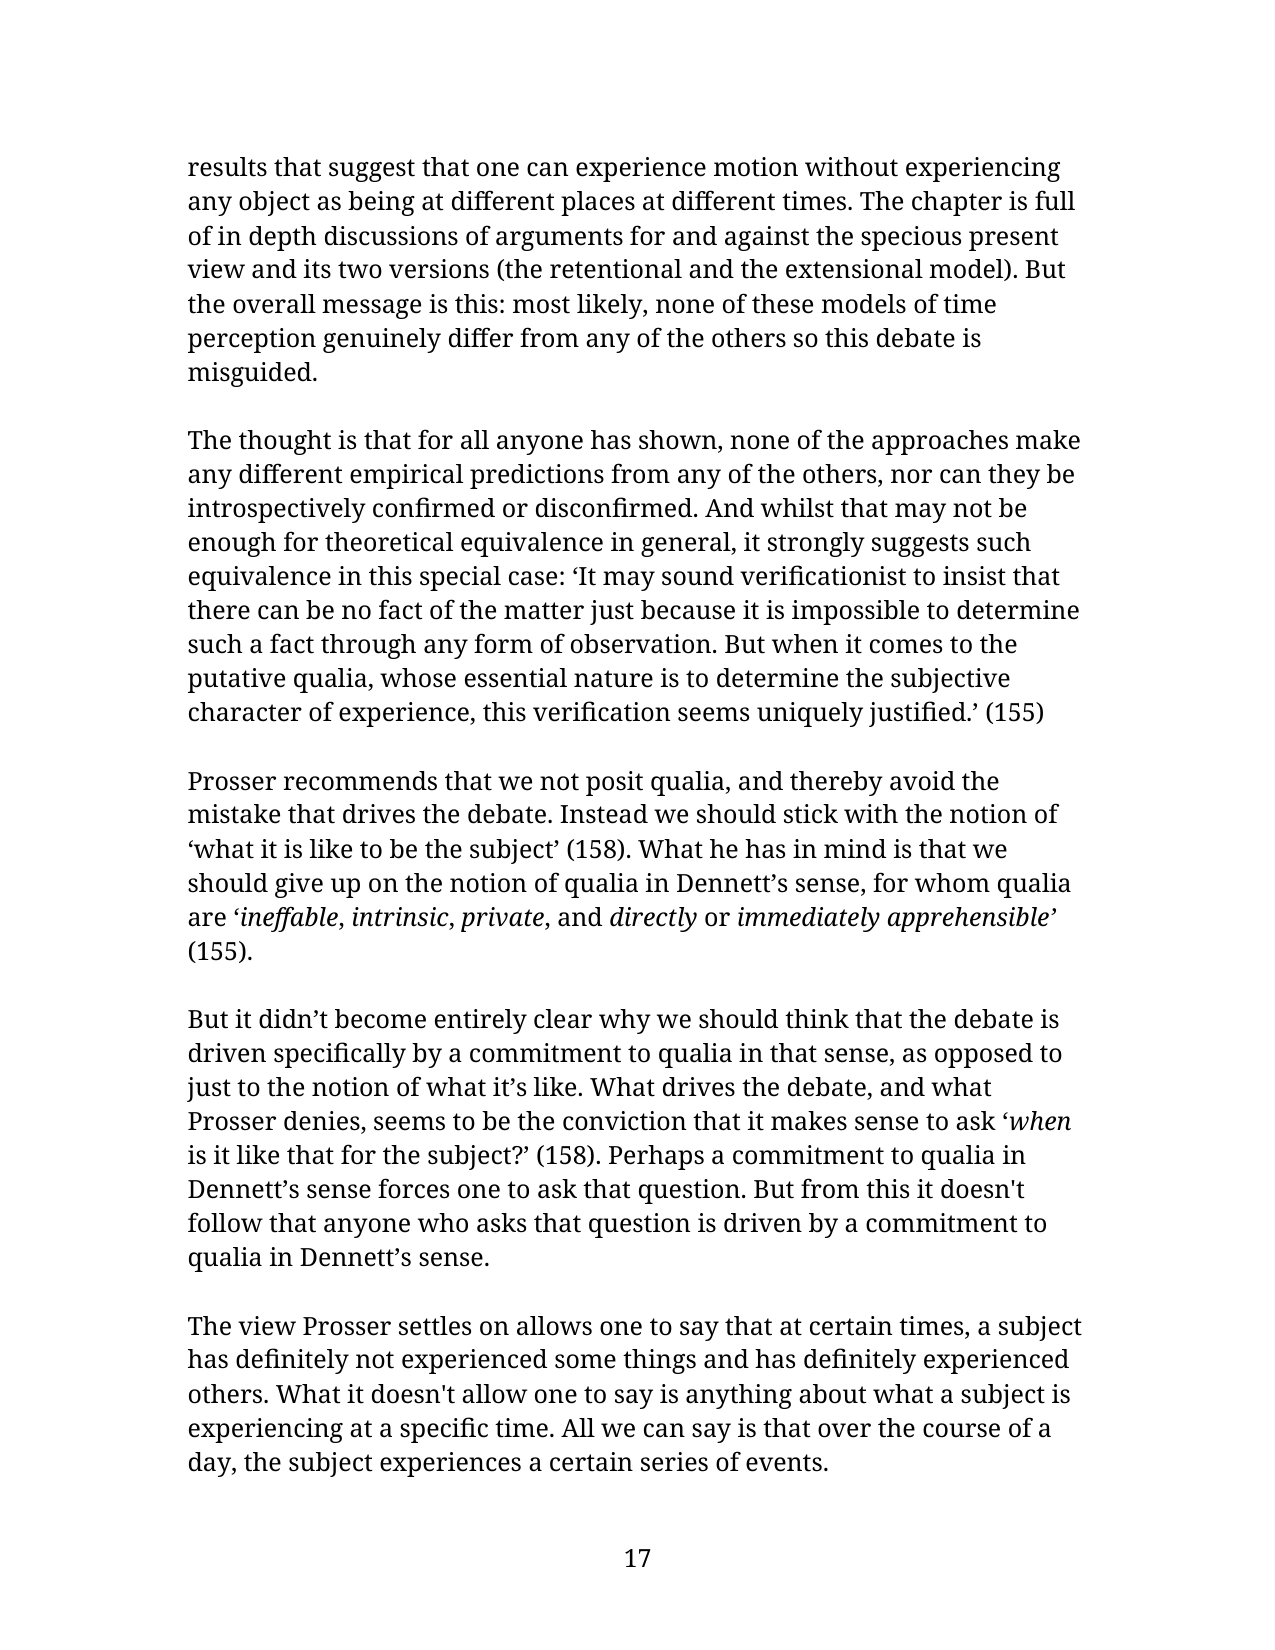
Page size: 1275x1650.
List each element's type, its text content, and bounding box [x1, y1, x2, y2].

text The view Prosser settles on allows one to say that at certain times, a subject has definitely not experienced some things and has definitely experienced others. What it doesn't allow one to say is anything about what a subject is experiencing at a specific time. All we can say is that over the course of a day, the subject experiences a certain series of events. [187, 1308, 1087, 1478]
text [187, 150, 1087, 388]
text The thought is that for all anyone has shown, none of the approaches make any different empirical predictions from any of the others, nor can they be introspectively confirmed or disconfirmed. And whilst that may not be enough for theoretical equivalence in general, it strongly suggests such equivalence in this special case: ‘It may sound verificationist to insist that there can be no fact of the matter just because it is impossible to determine such a fact through any form of observation. But when it comes to the putative qualia, whose essential nature is to determine the subjective character of experience, this verification seems uniquely justified.’ (155) [187, 422, 1087, 729]
text Prosser recommends that we not posit qualia, and thereby avoid the mistake that drives the debate. Instead we should stick with the notion of ‘what it is like to be the subject’ (158). What he has in mind is that we should give up on the notion of qualia in Dennett’s sense, for whom qualia are ‘ineffable, intrinsic, private, and directly or immediately apprehensible’ (155). [187, 763, 1087, 967]
text But it didn’t become entirely clear why we should think that the debate is driven specifically by a commitment to qualia in that sense, as opposed to just to the notion of what it’s like. What drives the debate, and what Prosser denies, seems to be the conviction that it makes sense to ask ‘when is it like that for the subject?’ (158). Perhaps a commitment to qualia in Dennett’s sense forces one to ask that question. But from this it doesn't follow that anyone who asks that question is driven by a commitment to qualia in Dennett’s sense. [187, 1002, 1087, 1274]
